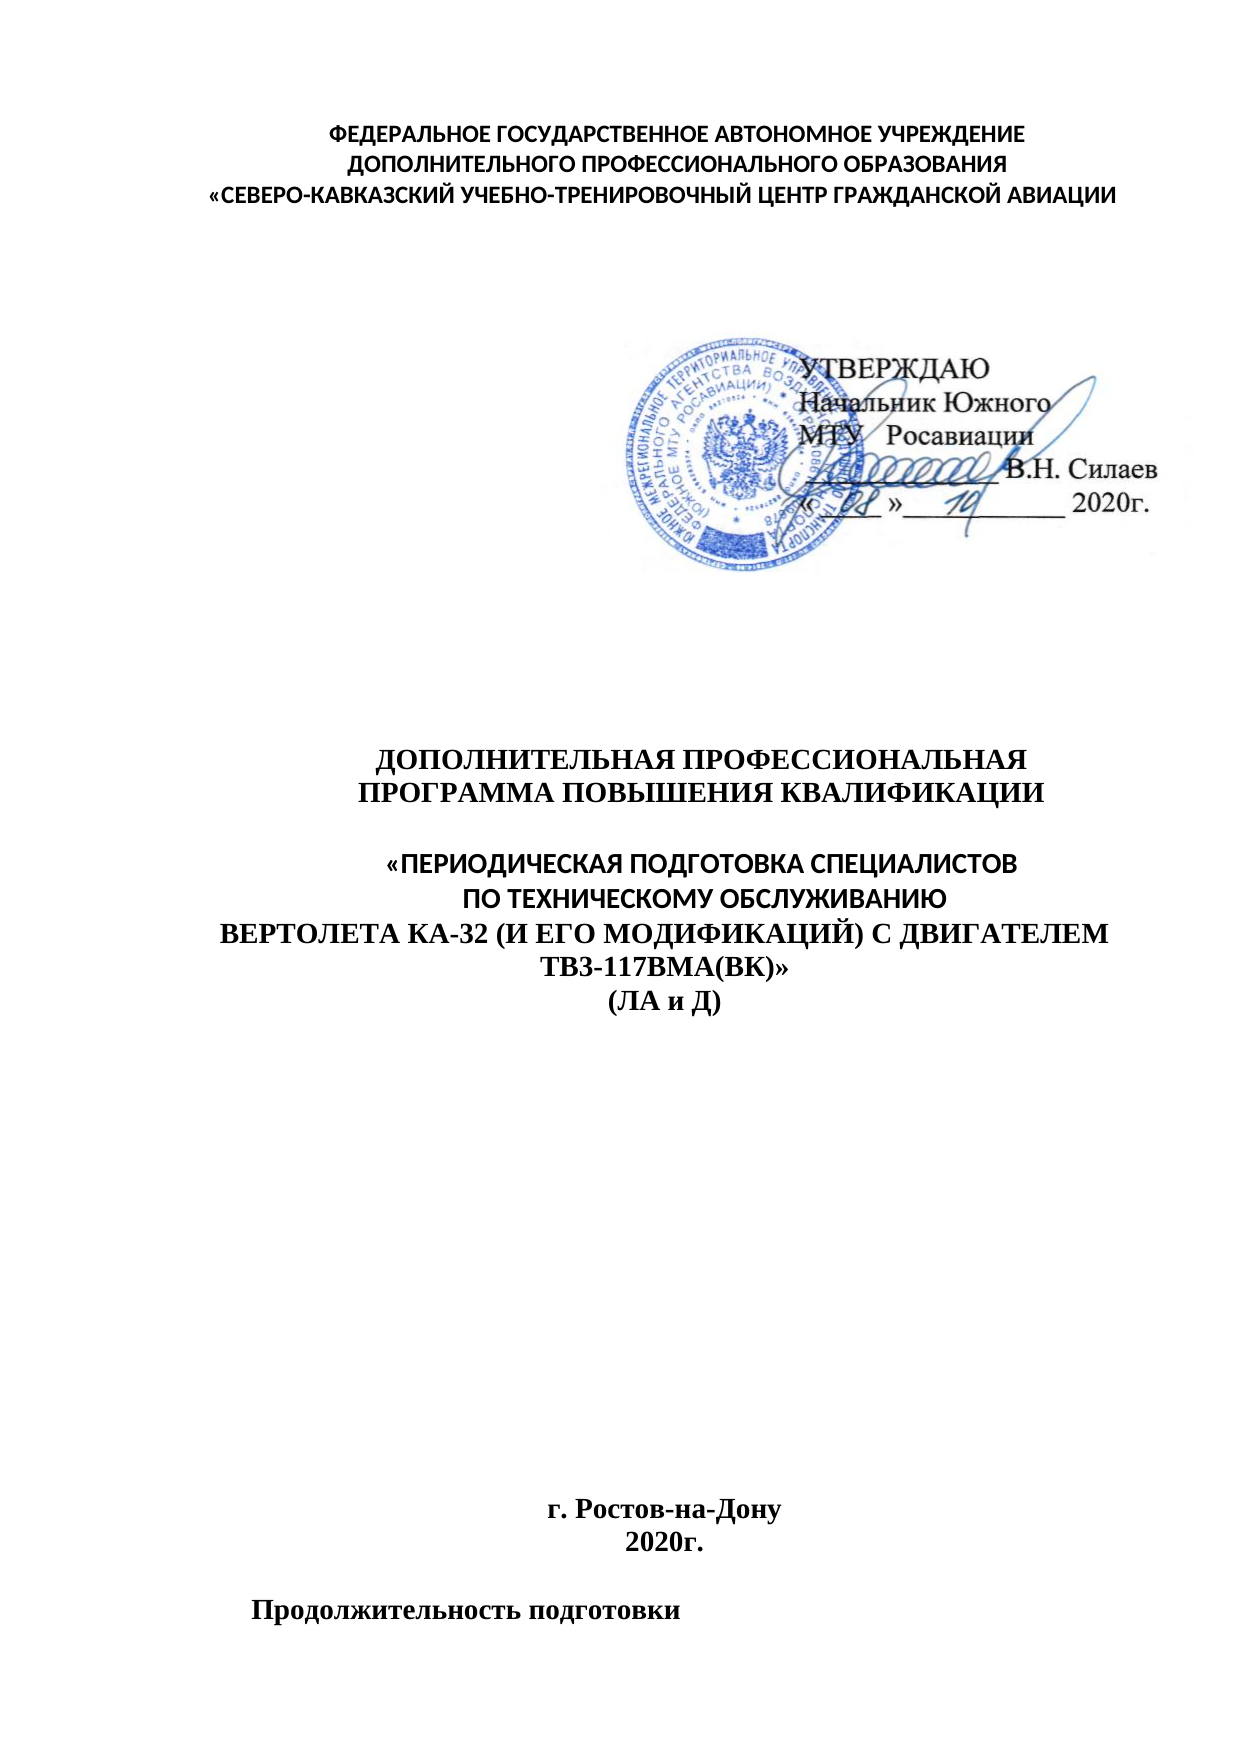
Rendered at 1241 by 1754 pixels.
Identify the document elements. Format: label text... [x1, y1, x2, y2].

list Продолжительность подготовки [177, 1592, 1152, 1626]
text 2020г. [177, 1524, 1152, 1558]
text ВЕРТОЛЕТА КА-32 (И ЕГО МОДИФИКАЦИЙ) С ДВИГАТЕЛЕМ [177, 916, 1152, 949]
text г. Ростов-на-Дону [177, 1491, 1152, 1524]
text ДОПОЛНИТЕЛЬНАЯ ПРОФЕССИОНАЛЬНАЯ [177, 742, 1152, 776]
text «ПЕРИОДИЧЕСКАЯ ПОДГОТОВКА СПЕЦИАЛИСТОВ [177, 845, 1152, 880]
text ПО ТЕХНИЧЕСКОМУ ОБСЛУЖИВАНИЮ [177, 880, 1152, 916]
text «СЕВЕРО-КАВКАЗСКИЙ УЧЕБНО-ТРЕНИРОВОЧНЫЙ ЦЕНТР ГРАЖДАНСКОЙ АВИАЦИИ [103, 179, 1222, 210]
text ПРОГРАММА ПОВЫШЕНИЯ КВАЛИФИКАЦИИ [177, 776, 1152, 809]
text ДОПОЛНИТЕЛЬНОГО ПРОФЕССИОНАЛЬНОГО ОБРАЗОВАНИЯ [133, 149, 1222, 179]
picture [597, 316, 1195, 598]
text (ЛА и Д) [177, 983, 1152, 1017]
text ФЕДЕРАЛЬНОЕ ГОСУДАРСТВЕННОЕ АВТОНОМНОЕ УЧРЕЖДЕНИЕ [133, 118, 1222, 149]
text ТВ3-117ВМА(ВК)» [177, 949, 1152, 983]
